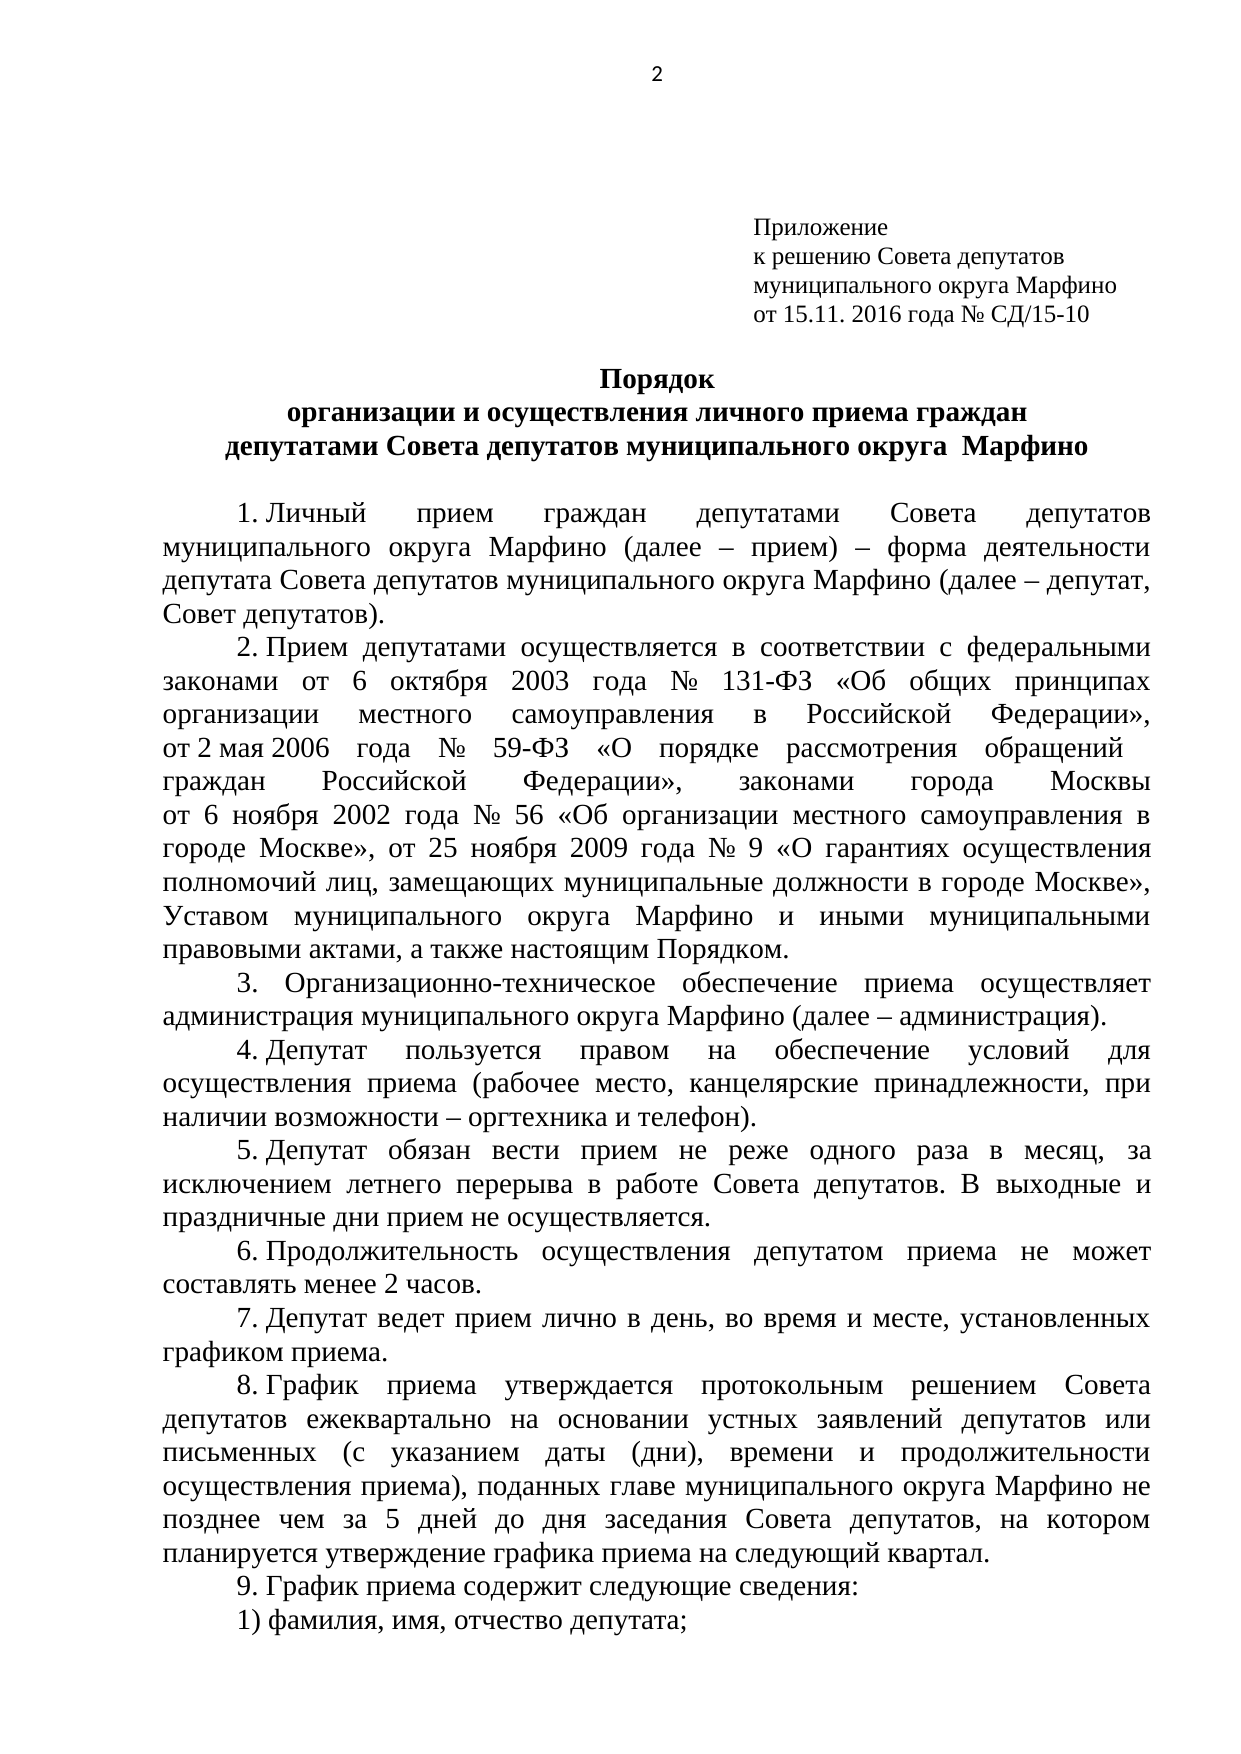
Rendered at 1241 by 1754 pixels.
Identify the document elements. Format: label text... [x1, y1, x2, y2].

text от 15.11. 2016 года № СД/15-10 [753, 299, 1152, 327]
text Приложение [753, 212, 1152, 241]
text 6. Продолжительность осуществления депутатом приема не может составлять менее 2 часов. [162, 1233, 1152, 1300]
text к решению Совета депутатов муниципального округа Марфино [753, 241, 1152, 299]
text 5. Депутат обязан вести прием не реже одного раза в месяц, за исключением летнего перерыва в работе Совета депутатов. В выходные и праздничные дни прием не осуществляется. [162, 1132, 1152, 1233]
text 7. Депутат ведет прием лично в день, во время и месте, установленных графиком приема. [162, 1300, 1152, 1367]
text Порядок [162, 361, 1152, 394]
text организации и осуществления личного приема граждан [162, 394, 1152, 428]
text 1. Личный прием граждан депутатами Совета депутатов муниципального округа Марфино (далее – прием) – форма деятельности депутата Совета депутатов муниципального округа Марфино (далее – депутат, Совет депутатов). [162, 495, 1152, 629]
text депутатами Совета депутатов муниципального округа Марфино [162, 428, 1152, 462]
text 1) фамилия, имя, отчество депутата; [162, 1602, 1152, 1636]
text 9. График приема содержит следующие сведения: [162, 1568, 1152, 1602]
text 3. Организационно-техническое обеспечение приема осуществляет администрация муниципального округа Марфино (далее – администрация). [162, 965, 1152, 1032]
text 4. Депутат пользуется правом на обеспечение условий для осуществления приема (рабочее место, канцелярские принадлежности, при наличии возможности – оргтехника и телефон). [162, 1032, 1152, 1132]
text 8. График приема утверждается протокольным решением Совета депутатов ежеквартально на основании устных заявлений депутатов или письменных (с указанием даты (дни), времени и продолжительности осуществления приема), поданных главе муниципального округа Марфино не позднее чем за 5 дней до дня заседания Совета депутатов, на котором планируется утверждение графика приема на следующий квартал. [162, 1367, 1152, 1568]
text 2. Прием депутатами осуществляется в соответствии с федеральными законами от 6 октября 2003 года № 131-ФЗ «Об общих принципах организации местного самоуправления в Российской Федерации», от 2 мая 2006 года № 59-ФЗ «О порядке рассмотрения обращений граждан Российской Федерации», законами города Москвы от 6 ноября 2002 года № 56 «Об организации местного самоуправления в городе Москве», от 25 ноября 2009 года № 9 «О гарантиях осуществления полномочий лиц, замещающих муниципальные должности в городе Москве», Уставом муниципального округа Марфино и иными муниципальными правовыми актами, а также настоящим Порядком. [162, 629, 1152, 965]
